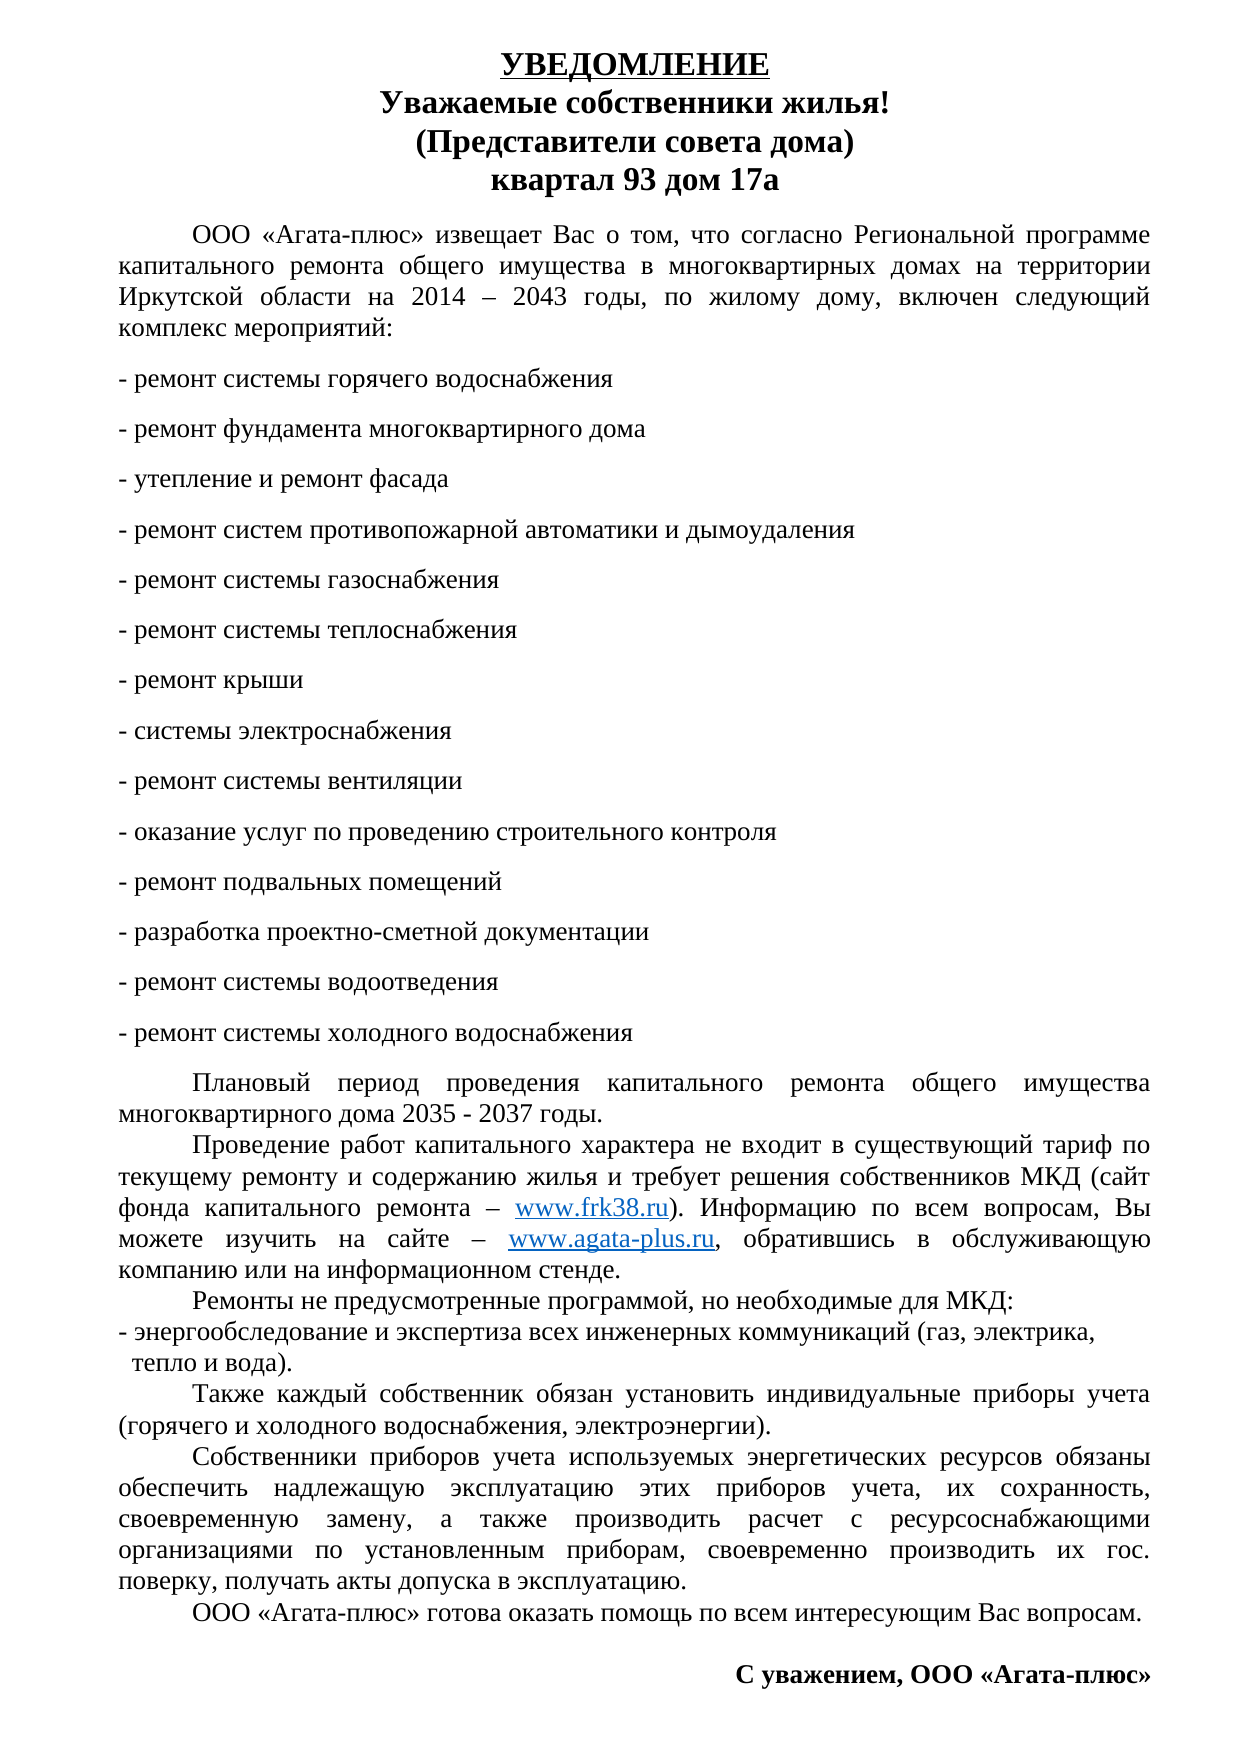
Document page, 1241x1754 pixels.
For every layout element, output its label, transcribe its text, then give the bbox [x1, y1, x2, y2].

text - ремонт системы горячего водоснабжения [118, 362, 1152, 393]
text - ремонт системы вентиляции [118, 764, 1152, 795]
text - разработка проектно-сметной документации [118, 915, 1152, 946]
text - энергообследование и экспертиза всех инженерных коммуникаций (газ, электрика, [118, 1315, 1152, 1346]
text Собственники приборов учета используемых энергетических ресурсов обязаны обеспечить надлежащую эксплуатацию этих приборов учета, их сохранность, своевременную замену, а также производить расчет с ресурсоснабжающими организациями по установленным приборам, своевременно производить их гос. поверку, получать акты допуска в эксплуатацию. [118, 1440, 1152, 1596]
text - ремонт системы холодного водоснабжения [118, 1016, 1152, 1047]
text Плановый период проведения капитального ремонта общего имущества многоквартирного дома 2035 - 2037 годы. [118, 1066, 1152, 1128]
text - ремонт системы водоотведения [118, 966, 1152, 997]
text Также каждый собственник обязан установить индивидуальные приборы учета (горячего и холодного водоснабжения, электроэнергии). [118, 1378, 1152, 1440]
text Проведение работ капитального характера не входит в существующий тариф по текущему ремонту и содержанию жилья и требует решения собственников МКД (сайт фонда капитального ремонта – www.frk38.ru). Информацию по всем вопросам, Вы можете изучить на сайте – www.agata-plus.ru, обратившись в обслуживающую компанию или на информационном стенде. [118, 1128, 1152, 1284]
text - ремонт крыши [118, 664, 1152, 695]
text - ремонт системы газоснабжения [118, 563, 1152, 594]
text - системы электроснабжения [118, 714, 1152, 745]
text ООО «Агата-плюс» извещает Вас о том, что согласно Региональной программе капитального ремонта общего имущества в многоквартирных домах на территории Иркутской области на 2014 – 2043 годы, по жилому дому, включен следующий комплекс мероприятий: [118, 218, 1152, 343]
text тепло и вода). [118, 1346, 1152, 1378]
text квартал 93 дом 17а [118, 159, 1152, 198]
text - ремонт системы теплоснабжения [118, 613, 1152, 644]
text ООО «Агата-плюс» готова оказать помощь по всем интересующим Вас вопросам. [118, 1596, 1152, 1627]
text Уважаемые собственники жилья! [118, 83, 1152, 121]
text (Представители совета дома) [118, 121, 1152, 159]
text - ремонт систем противопожарной автоматики и дымоудаления [118, 513, 1152, 544]
text УВЕДОМЛЕНИЕ [118, 44, 1152, 83]
text - утепление и ремонт фасада [118, 462, 1152, 493]
text С уважением, ООО «Агата-плюс» [118, 1658, 1152, 1689]
text - ремонт подвальных помещений [118, 865, 1152, 896]
text Ремонты не предусмотренные программой, но необходимые для МКД: [118, 1284, 1152, 1315]
text - оказание услуг по проведению строительного контроля [118, 814, 1152, 846]
text - ремонт фундамента многоквартирного дома [118, 412, 1152, 443]
